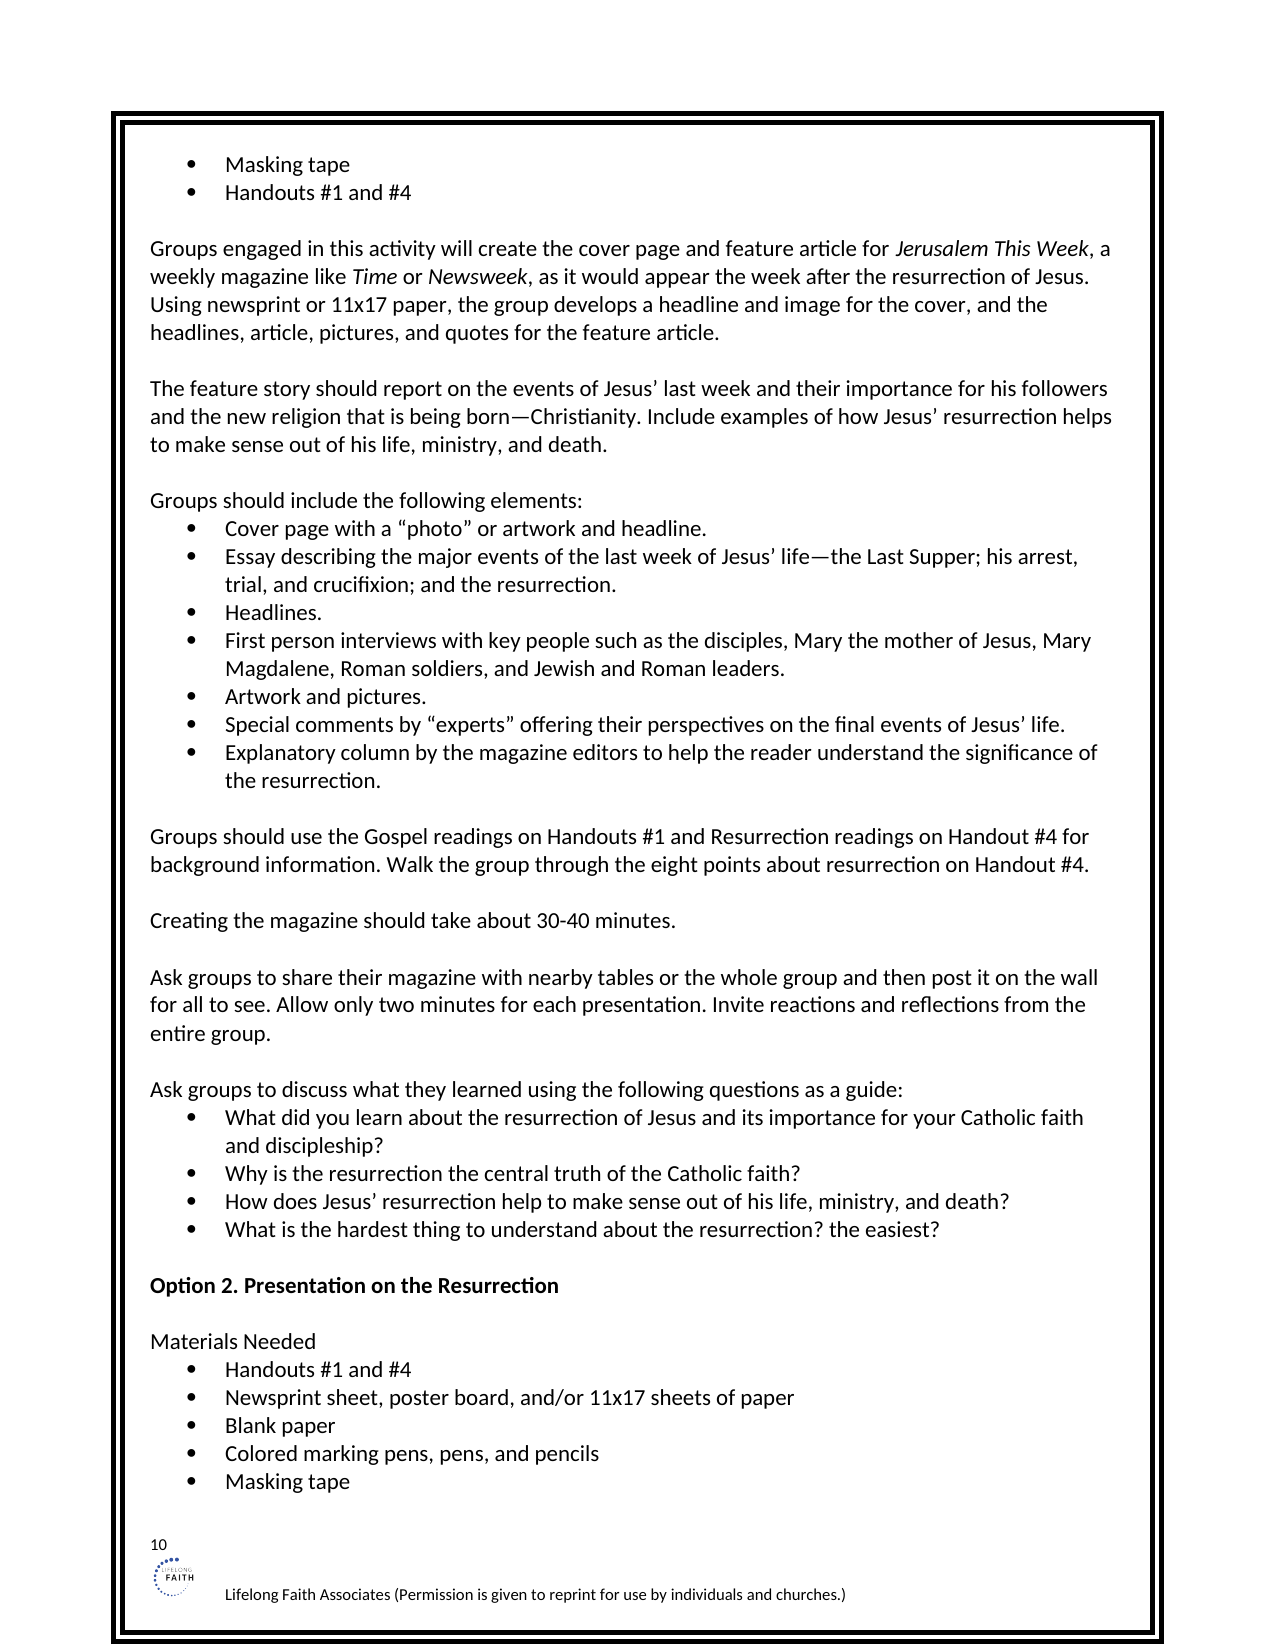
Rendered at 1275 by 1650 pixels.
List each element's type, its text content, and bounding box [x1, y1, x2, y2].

list Essay describing the major events of the last week of Jesus’ life—the Last Supper; his arrest, trial, and crucifixion; and the resurrection. [187, 542, 1125, 598]
text Groups should use the Gospel readings on Handouts #1 and Resurrection readings on Handout #4 for background information. Walk the group through the eight points about resurrection on Handout #4. [150, 822, 1125, 878]
list Headlines. [187, 598, 1125, 626]
list Colored marking pens, pens, and pencils [187, 1439, 1125, 1467]
text Ask groups to share their magazine with nearby tables or the whole group and then post it on the wall for all to see. Allow only two minutes for each presentation. Invite reactions and reflections from the entire group. [150, 963, 1125, 1047]
text Materials Needed [150, 1327, 1125, 1355]
text Option 2. Presentation on the Resurrection [150, 1271, 1125, 1299]
picture [150, 1554, 197, 1601]
list First person interviews with key people such as the disciples, Mary the mother of Jesus, Mary Magdalene, Roman soldiers, and Jewish and Roman leaders. [187, 626, 1125, 682]
list Masking tape [187, 150, 1125, 178]
list Masking tape [187, 1467, 1125, 1495]
list Cover page with a “photo” or artwork and headline. [187, 514, 1125, 542]
text The feature story should report on the events of Jesus’ last week and their importance for his followers and the new religion that is being born—Christianity. Include examples of how Jesus’ resurrection helps to make sense out of his life, ministry, and death. [150, 374, 1125, 458]
list How does Jesus’ resurrection help to make sense out of his life, ministry, and death? [187, 1187, 1125, 1215]
list Special comments by “experts” offering their perspectives on the final events of Jesus’ life. [187, 710, 1125, 738]
list Handouts #1 and #4 [187, 178, 1125, 206]
list Explanatory column by the magazine editors to help the reader understand the significance of the resurrection. [187, 738, 1125, 794]
text Groups should include the following elements: [150, 486, 1125, 514]
list What is the hardest thing to understand about the resurrection? the easiest? [187, 1215, 1125, 1243]
list Newsprint sheet, poster board, and/or 11x17 sheets of paper [187, 1383, 1125, 1411]
text Groups engaged in this activity will create the cover page and feature article for Jerusalem This Week, a weekly magazine like Time or Newsweek, as it would appear the week after the resurrection of Jesus. Using newsprint or 11x17 paper, the group develops a headline and image for the cover, and the headlines, article, pictures, and quotes for the feature article. [150, 234, 1125, 346]
list Artwork and pictures. [187, 682, 1125, 710]
list Blank paper [187, 1411, 1125, 1439]
text Creating the magazine should take about 30-40 minutes. [150, 907, 1125, 934]
list Handouts #1 and #4 [187, 1355, 1125, 1383]
list What did you learn about the resurrection of Jesus and its importance for your Catholic faith and discipleship? [187, 1103, 1125, 1159]
text Ask groups to discuss what they learned using the following questions as a guide: [150, 1075, 1125, 1103]
list Why is the resurrection the central truth of the Catholic faith? [187, 1159, 1125, 1187]
